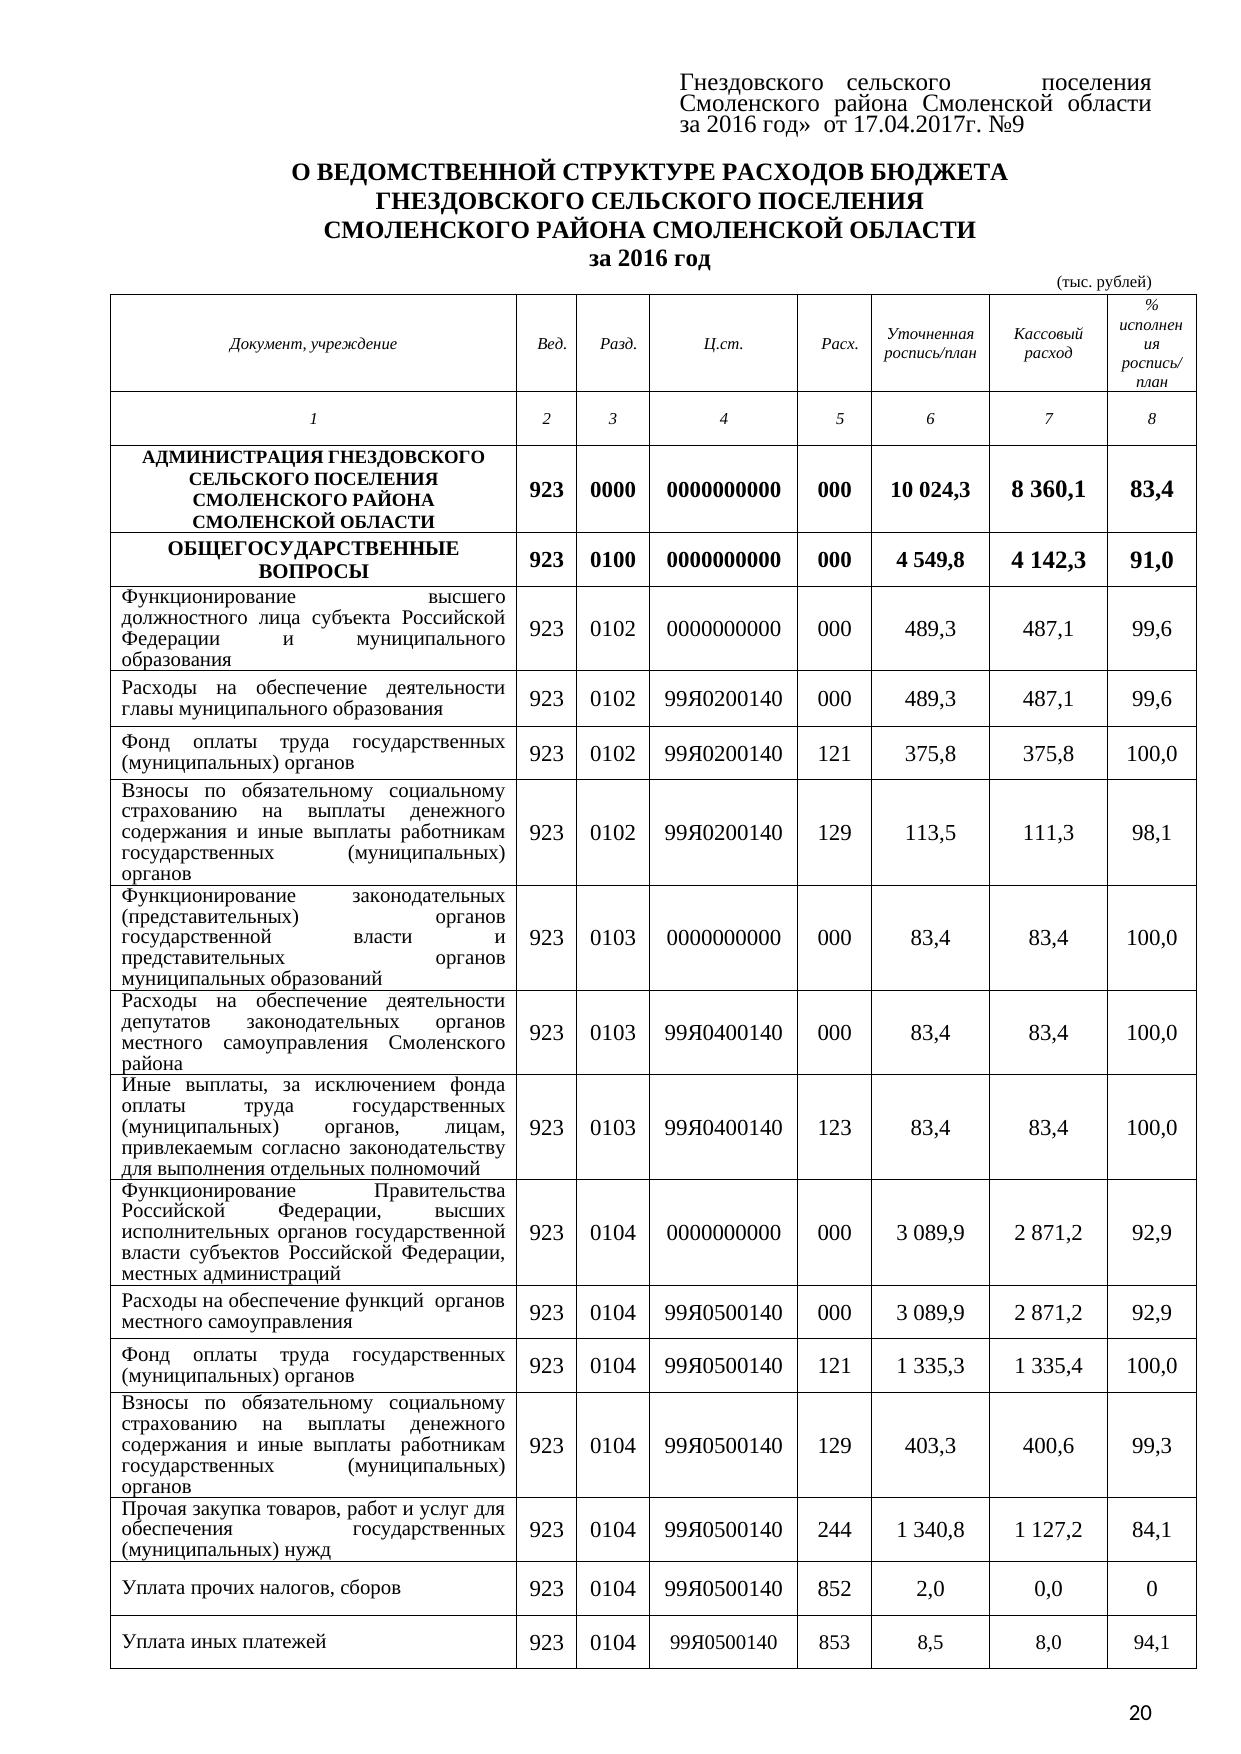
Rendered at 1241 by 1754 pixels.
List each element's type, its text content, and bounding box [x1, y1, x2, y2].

table_cell 3 089,9 [872, 1286, 989, 1338]
table_cell 400,6 [990, 1393, 1107, 1497]
table_cell 244 [798, 1498, 871, 1561]
table_cell Взносы по обязательному социальному страхованию на выплаты денежного содержания и иные выплаты работникам государственных (муниципальных) органов [111, 1393, 516, 1497]
table_cell 0104 [577, 1339, 649, 1392]
text Смоленского района Смоленской области [148, 215, 1152, 243]
table_cell 8,5 [872, 1616, 989, 1668]
table_cell Уплата прочих налогов, сборов [111, 1562, 516, 1614]
table_cell 83,4 [990, 991, 1107, 1074]
table_cell 100,0 [1108, 886, 1196, 990]
table_cell 923 [517, 671, 576, 726]
table_cell 100,0 [1108, 1075, 1196, 1179]
table_header Разд. [577, 295, 649, 391]
table_cell 0102 [577, 671, 649, 726]
table_cell 8 360,1 [990, 446, 1107, 532]
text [679, 74, 1152, 136]
table_cell Взносы по обязательному социальному страхованию на выплаты денежного содержания и иные выплаты работникам государственных (муниципальных) органов [111, 780, 516, 884]
table_cell 0000000000 [650, 587, 797, 670]
table_cell 000 [798, 671, 871, 726]
table_cell 000 [798, 886, 871, 990]
table_cell 99,3 [1108, 1393, 1196, 1497]
table_cell 403,3 [872, 1393, 989, 1497]
table_header Кассовый расход [990, 295, 1107, 391]
table_cell 000 [798, 1286, 871, 1338]
table_cell 4 549,8 [872, 533, 989, 586]
table_cell 99,6 [1108, 587, 1196, 670]
table_header Расх. [798, 295, 871, 391]
table_cell Администрация Гнездовского сельского поселения Смоленского района Смоленской области [111, 446, 516, 532]
table_cell 0103 [577, 886, 649, 990]
table_cell 94,1 [1108, 1616, 1196, 1668]
table_cell 852 [798, 1562, 871, 1614]
table_cell 923 [517, 886, 576, 990]
table_cell 0104 [577, 1393, 649, 1497]
table_cell 0104 [577, 1180, 649, 1284]
table_cell 375,8 [872, 727, 989, 779]
table_cell 8 [1108, 392, 1196, 445]
table_cell 100,0 [1108, 1339, 1196, 1392]
table_cell 100,0 [1108, 991, 1196, 1074]
table_cell 487,1 [990, 587, 1107, 670]
table_cell 113,5 [872, 780, 989, 884]
table_cell 923 [517, 1616, 576, 1668]
table_cell 0104 [577, 1286, 649, 1338]
table_cell ОБЩЕГОСУДАРСТВЕННЫЕ ВОПРОСЫ [111, 533, 516, 586]
table_cell Фонд оплаты труда государственных (муниципальных) органов [111, 1339, 516, 1392]
table_cell 100,0 [1108, 727, 1196, 779]
table_cell 99Я0400140 [650, 991, 797, 1074]
table_cell 1 [111, 392, 516, 445]
table_cell 3 [577, 392, 649, 445]
text за 2016 год [148, 243, 1152, 272]
table_cell 99Я0200140 [650, 727, 797, 779]
table_cell 0000000000 [650, 446, 797, 532]
table_cell 923 [517, 991, 576, 1074]
text о ведомственной структуре расходов бюджета [148, 157, 1152, 186]
table_cell 923 [517, 1075, 576, 1179]
table_cell 99Я0200140 [650, 780, 797, 884]
table_cell 489,3 [872, 671, 989, 726]
table_cell 3 089,9 [872, 1180, 989, 1284]
table_cell 10 024,3 [872, 446, 989, 532]
table_cell 111,3 [990, 780, 1107, 884]
table_cell 121 [798, 727, 871, 779]
table_cell 129 [798, 780, 871, 884]
table_cell 129 [798, 1393, 871, 1497]
table_cell 83,4 [872, 991, 989, 1074]
table_cell 2 871,2 [990, 1286, 1107, 1338]
table_cell 1 335,4 [990, 1339, 1107, 1392]
table_cell 99Я0500140 [650, 1339, 797, 1392]
table_cell 121 [798, 1339, 871, 1392]
table_cell Функционирование высшего должностного лица субъекта Российской Федерации и муниципального образования [111, 587, 516, 670]
table_cell 99Я0200140 [650, 671, 797, 726]
table_cell 2 871,2 [990, 1180, 1107, 1284]
table_cell 923 [517, 1286, 576, 1338]
table_header Документ, учреждение [111, 295, 516, 391]
table_cell 84,1 [1108, 1498, 1196, 1561]
table_cell Уплата иных платежей [111, 1616, 516, 1668]
table_cell 000 [798, 991, 871, 1074]
table_cell 83,4 [872, 886, 989, 990]
table_cell 0000000000 [650, 533, 797, 586]
table_header Уточненная роспись/план [872, 295, 989, 391]
table_cell 4 [650, 392, 797, 445]
table_cell 99Я0400140 [650, 1075, 797, 1179]
table_cell 123 [798, 1075, 871, 1179]
table_cell 923 [517, 1562, 576, 1614]
table_cell Прочая закупка товаров, работ и услуг для обеспечения государственных (муниципальных) нужд [111, 1498, 516, 1561]
table_cell 000 [798, 446, 871, 532]
table_cell 5 [798, 392, 871, 445]
table_cell 0104 [577, 1616, 649, 1668]
table_cell 0 [1108, 1562, 1196, 1614]
table_cell 489,3 [872, 587, 989, 670]
table_cell Расходы на обеспечение функций органов местного самоуправления [111, 1286, 516, 1338]
table_cell 92,9 [1108, 1286, 1196, 1338]
table_cell 6 [872, 392, 989, 445]
table_cell 91,0 [1108, 533, 1196, 586]
table_header Вед. [517, 295, 576, 391]
table_cell 7 [990, 392, 1107, 445]
table_cell 375,8 [990, 727, 1107, 779]
table_cell 99Я0500140 [650, 1286, 797, 1338]
table_cell 923 [517, 727, 576, 779]
table_header % исполнения роспись/ план [1108, 295, 1196, 391]
table_cell Функционирование Правительства Российской Федерации, высших исполнительных органов государственной власти субъектов Российской Федерации, местных администраций [111, 1180, 516, 1284]
table_cell Иные выплаты, за исключением фонда оплаты труда государственных (муниципальных) органов, лицам, привлекаемым согласно законодательству для выполнения отдельных полномочий [111, 1075, 516, 1179]
table_cell 83,4 [1108, 446, 1196, 532]
table_cell Функционирование законодательных (представительных) органов государственной власти и представительных органов муниципальных образований [111, 886, 516, 990]
table_cell 99,6 [1108, 671, 1196, 726]
table_cell 0102 [577, 727, 649, 779]
table_cell 0102 [577, 780, 649, 884]
table_cell 92,9 [1108, 1180, 1196, 1284]
table_cell 0102 [577, 587, 649, 670]
table_cell 98,1 [1108, 780, 1196, 884]
table_cell 923 [517, 587, 576, 670]
table_cell 0104 [577, 1562, 649, 1614]
table_cell 1 340,8 [872, 1498, 989, 1561]
table_cell 83,4 [990, 886, 1107, 990]
text (тыс. рублей) [148, 272, 1152, 291]
table_cell 8,0 [990, 1616, 1107, 1668]
table_cell 0000000000 [650, 1180, 797, 1284]
table_cell 99Я0500140 [650, 1562, 797, 1614]
table_cell 99Я0500140 [650, 1616, 797, 1668]
table_cell 0103 [577, 1075, 649, 1179]
table_cell 487,1 [990, 671, 1107, 726]
table_cell 923 [517, 1339, 576, 1392]
table_cell 2,0 [872, 1562, 989, 1614]
table_cell 000 [798, 587, 871, 670]
table_cell 0104 [577, 1498, 649, 1561]
table_header Ц.ст. [650, 295, 797, 391]
table_cell 0103 [577, 991, 649, 1074]
table_cell 923 [517, 780, 576, 884]
table_cell 83,4 [872, 1075, 989, 1179]
table_cell 2 [517, 392, 576, 445]
table_cell 923 [517, 446, 576, 532]
table_cell 1 335,3 [872, 1339, 989, 1392]
table_cell 0100 [577, 533, 649, 586]
table_cell Расходы на обеспечение деятельности главы муниципального образования [111, 671, 516, 726]
table_cell 0000000000 [650, 886, 797, 990]
table_cell 853 [798, 1616, 871, 1668]
table_cell 99Я0500140 [650, 1393, 797, 1497]
text Гнездовского сельского поселения [148, 186, 1152, 215]
table_cell 0,0 [990, 1562, 1107, 1614]
table_cell 000 [798, 533, 871, 586]
table_cell Фонд оплаты труда государственных (муниципальных) органов [111, 727, 516, 779]
table_cell 0000 [577, 446, 649, 532]
table_cell 1 127,2 [990, 1498, 1107, 1561]
table_cell Расходы на обеспечение деятельности депутатов законодательных органов местного самоуправления Смоленского района [111, 991, 516, 1074]
table_cell 83,4 [990, 1075, 1107, 1179]
table_cell 000 [798, 1180, 871, 1284]
table_cell 99Я0500140 [650, 1498, 797, 1561]
table_cell 4 142,3 [990, 533, 1107, 586]
table_cell 923 [517, 533, 576, 586]
table_cell 923 [517, 1393, 576, 1497]
table_cell 923 [517, 1498, 576, 1561]
table_cell 923 [517, 1180, 576, 1284]
